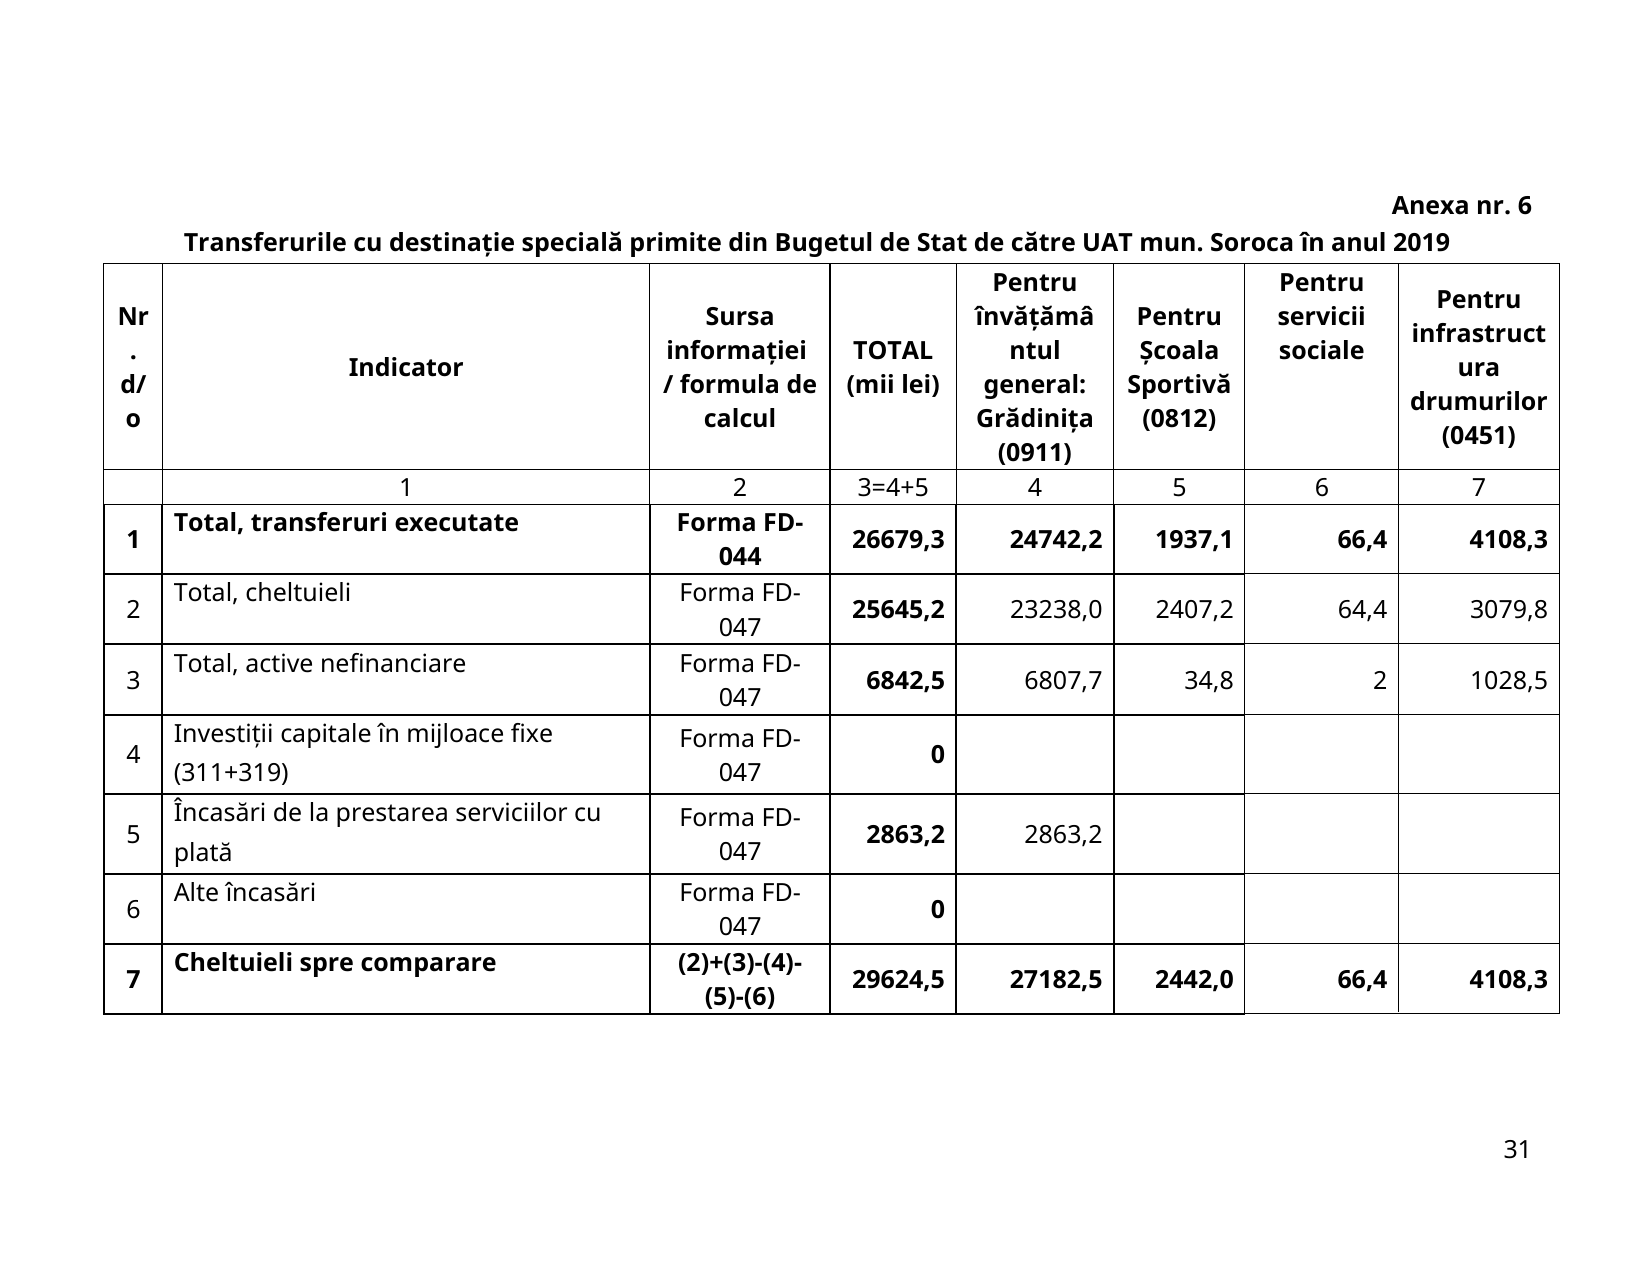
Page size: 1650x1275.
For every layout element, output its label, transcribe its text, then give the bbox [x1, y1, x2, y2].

table_cell 4108,3 [1399, 505, 1559, 573]
table_cell 23238,0 [957, 575, 1113, 643]
table_cell 25645,2 [831, 575, 955, 643]
table_cell 3 [105, 645, 161, 713]
table_header Nr. d/o [104, 264, 162, 469]
table_header Pentru Școala Sportivă (0812) [1114, 264, 1244, 469]
table_cell 0 [831, 875, 955, 943]
table_cell 1 [105, 505, 161, 573]
table_cell 2 [105, 575, 161, 643]
table_cell Investiții capitale în mijloace fixe (311+319) [163, 716, 649, 793]
table_cell 0 [831, 716, 955, 793]
table_cell 4 [105, 716, 161, 793]
table_cell [957, 716, 1113, 793]
table_header Sursa informației / formula de calcul [650, 264, 829, 469]
table_cell 2863,2 [831, 795, 955, 873]
text Transferurile cu destinație specială primite din Bugetul de Stat de către UAT mun. Soroca în anul 2019 [103, 224, 1532, 258]
table_cell 2 [650, 470, 829, 504]
table_cell Încasări de la prestarea serviciilor cu plată [163, 795, 649, 873]
table_cell 1 [163, 470, 649, 504]
table_cell 5 [1114, 470, 1244, 504]
table_header Indicator [163, 264, 649, 469]
table_cell 1028,5 [1399, 644, 1559, 713]
table_cell 34,8 [1115, 645, 1244, 713]
table_cell [1115, 875, 1244, 943]
table_cell [1245, 794, 1398, 873]
table_cell [1245, 874, 1398, 943]
table_cell 2863,2 [957, 795, 1113, 873]
table_cell Total, transferuri executate [163, 505, 649, 573]
table_cell 7 [105, 945, 161, 1013]
table_cell [1245, 715, 1398, 793]
table_cell [104, 470, 162, 504]
table_header TOTAL (mii lei) [831, 264, 956, 469]
table_cell 66,4 [1245, 505, 1398, 573]
table_cell 4 [957, 470, 1113, 504]
table_cell 7 [1399, 470, 1559, 504]
table_cell [1115, 795, 1244, 873]
table_cell [1399, 874, 1559, 943]
table_cell Forma FD-044 [651, 505, 829, 573]
table_cell [1399, 794, 1559, 873]
table_cell Alte încasări [163, 875, 649, 943]
subtitle Anexa nr. 6 [103, 187, 1532, 221]
table_header Pentru infrastructura drumurilor (0451) [1399, 264, 1559, 469]
table_cell 6842,5 [831, 645, 955, 713]
table_cell Forma FD-047 [651, 645, 829, 713]
table_cell Total, cheltuieli [163, 575, 649, 643]
table_cell 1937,1 [1115, 505, 1244, 573]
table_cell Forma FD-047 [651, 795, 829, 873]
table_cell 6807,7 [957, 645, 1113, 713]
table_cell Forma FD-047 [651, 716, 829, 793]
table_cell 29624,5 [831, 945, 955, 1013]
table_header Pentru servicii sociale [1245, 264, 1398, 469]
table_cell 6 [1245, 470, 1398, 504]
table_cell 24742,2 [957, 505, 1113, 573]
table_cell 2442,0 [1115, 945, 1244, 1013]
table_cell Total, active nefinanciare [163, 645, 649, 713]
table_cell 6 [105, 875, 161, 943]
table_cell 5 [105, 795, 161, 873]
table_cell [957, 875, 1113, 943]
table_cell [1399, 715, 1559, 793]
table_cell [1115, 716, 1244, 793]
table_cell 3079,8 [1399, 574, 1559, 643]
table_cell 64,4 [1245, 574, 1398, 643]
table_cell Forma FD-047 [651, 875, 829, 943]
table_header Pentru învățământul general: Grădinița (0911) [957, 264, 1113, 469]
table_cell Cheltuieli spre comparare [163, 945, 649, 1013]
table_cell (2)+(3)-(4)-(5)-(6) [651, 945, 829, 1013]
table_cell 2407,2 [1115, 575, 1244, 643]
table_cell Forma FD-047 [651, 575, 829, 643]
table_cell 66,4 [1245, 944, 1398, 1013]
table_cell 26679,3 [831, 505, 955, 573]
table_cell 3=4+5 [831, 470, 956, 504]
table_cell 4108,3 [1398, 944, 1559, 1013]
table_cell 27182,5 [957, 945, 1113, 1013]
table_cell 2 [1245, 644, 1398, 713]
